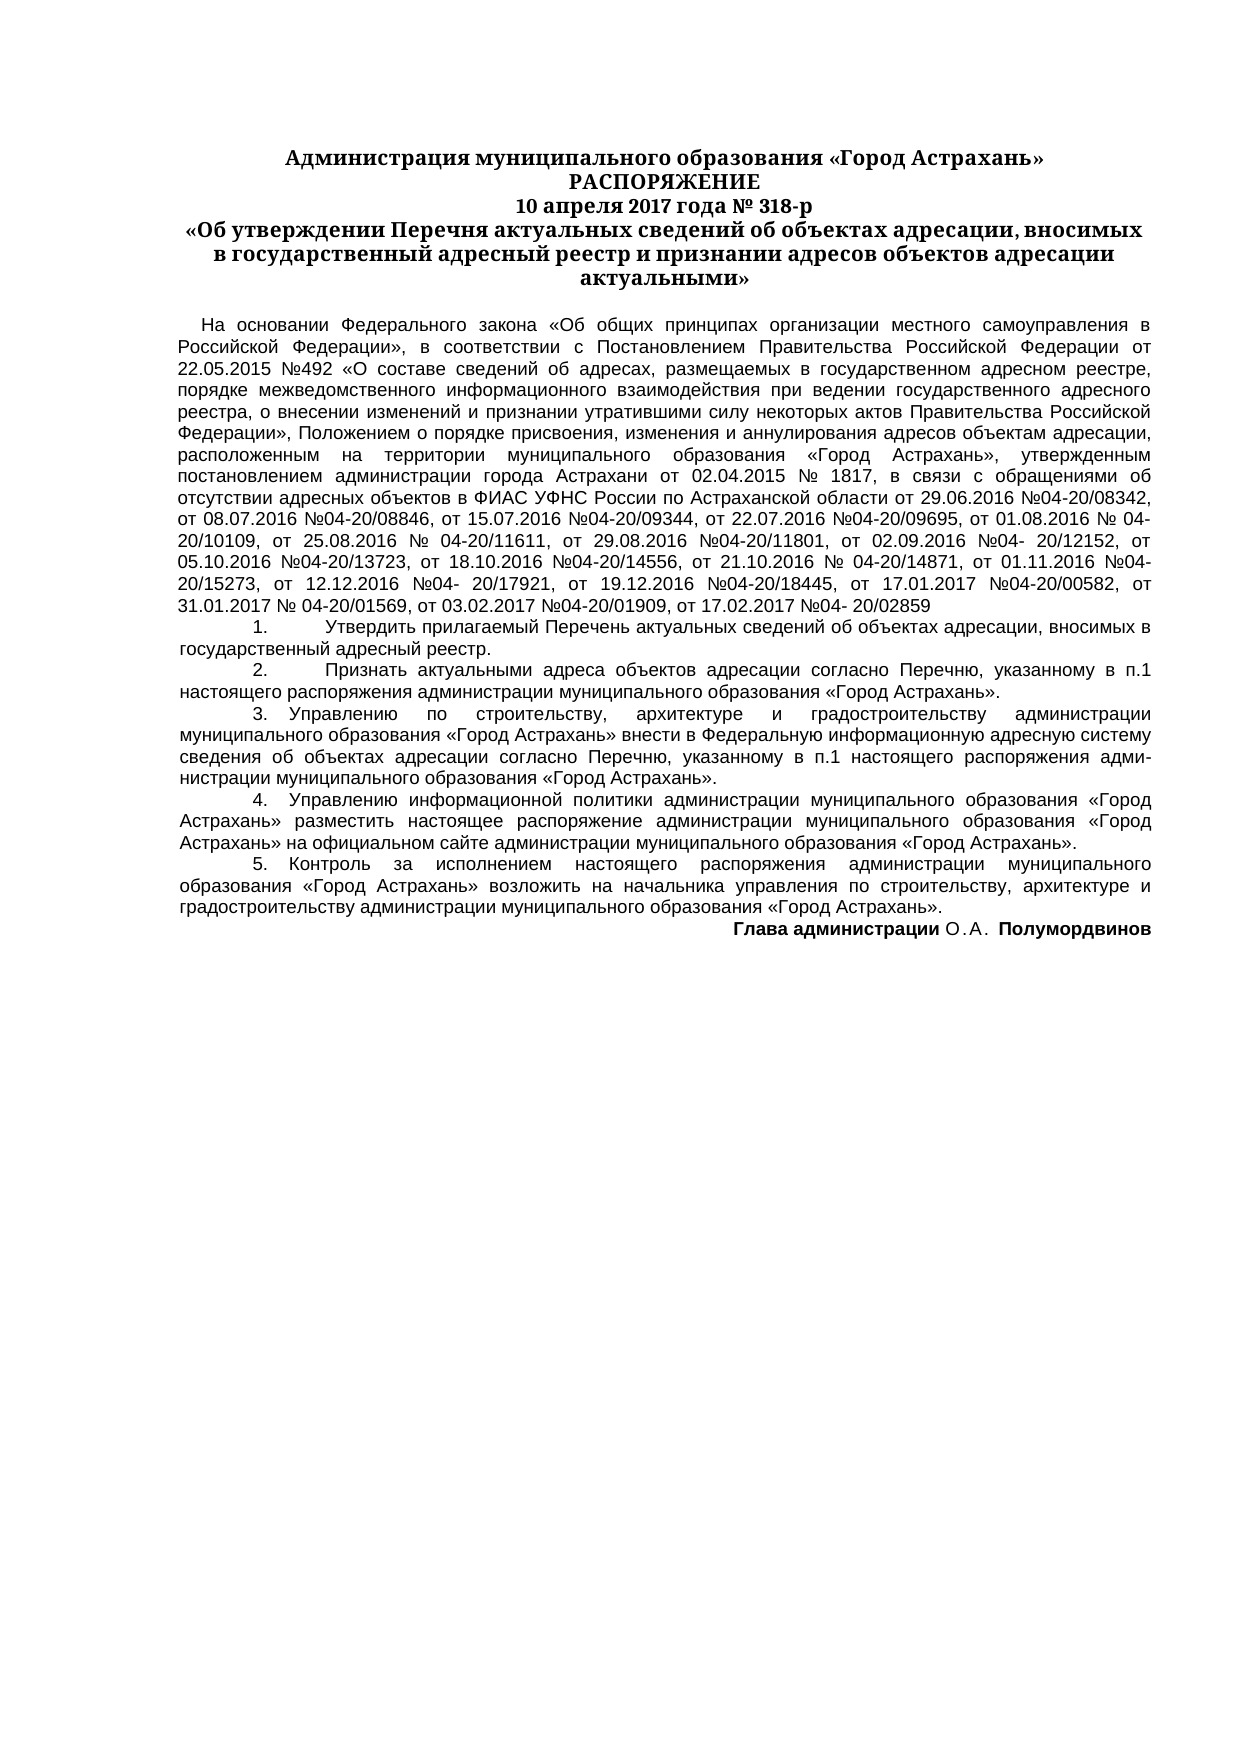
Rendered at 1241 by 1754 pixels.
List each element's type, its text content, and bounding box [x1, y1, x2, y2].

text 10 апреля 2017 года № 318-р [177, 194, 1152, 218]
text Глава администрации O.А. Полумордвинов [177, 918, 945, 939]
text Глава администрации O.А. Полумордвинов [998, 918, 1152, 939]
list Признать актуальными адреса объектов адресации согласно Перечню, указанному в п.1 настоящего распоряжения администрации муниципального образования «Город Астрахань». [179, 659, 1152, 702]
list Управлению информационной политики администрации муниципального образования «Город Астрахань» разместить настоящее распоряжение администрации муниципального образования «Город Астрахань» на официальном сайте администрации муниципального образования «Город Астрахань». [179, 788, 1152, 853]
list Управлению по строительству, архитектуре и градостроительству администрации муниципального образования «Город Астрахань» внести в Федеральную информационную адресную систему сведения об объектах адресации согласно Перечню, указанному в п.1 настоящего распоряжения администрации муниципального образования «Город Астрахань». [179, 702, 1152, 788]
text На основании Федерального закона «Об общих принципах организации местного самоуправления в Российской Федерации», в соответствии с Постановлением Правительства Российской Федерации от 22.05.2015 №492 «О составе сведений об адресах, размещаемых в государственном адресном реестре, порядке межведомственного информационного взаимодействия при ведении государственного адресного реестра, о внесении изменений и признании утратившими силу некоторых актов Правительства Российской Федерации», Положением о порядке присвоения, изменения и аннулирования адресов объектам адресации, расположенным на территории муниципального образования «Город Астрахань», утвержденным постановлением администрации города Астрахани от 02.04.2015 № 1817, в связи с обращениями об отсутствии адресных объектов в ФИАС УФНС России по Астраханской области от 29.06.2016 №04-20/08342, от 08.07.2016 №04-20/08846, от 15.07.2016 №04-20/09344, от 22.07.2016 №04-20/09695, от 01.08.2016 № 04-20/10109, от 25.08.2016 № 04-20/11611, от 29.08.2016 №04-20/11801, от 02.09.2016 №04- 20/12152, от 05.10.2016 №04-20/13723, от 18.10.2016 №04-20/14556, от 21.10.2016 № 04-20/14871, от 01.11.2016 №04-20/15273, от 12.12.2016 №04- 20/17921, от 19.12.2016 №04-20/18445, от 17.01.2017 №04-20/00582, от 31.01.2017 № 04-20/01569, от 03.02.2017 №04-20/01909, от 17.02.2017 №04- 20/02859 [177, 314, 1152, 616]
text Администрация муниципального образования «Город Астрахань» [177, 146, 1152, 170]
list Утвердить прилагаемый Перечень актуальных сведений об объектах адресации, вносимых в государственный адресный реестр. [179, 616, 1152, 659]
text «Об утверждении Перечня актуальных сведений об объектах адресации, вносимых в государственный адресный реестр и признании адресов объектов адресации актуальными» [177, 218, 1152, 290]
list Контроль за исполнением настоящего распоряжения администрации муниципального образования «Город Астрахань» возложить на начальника управления по строительству, архитектуре и градостроительству администрации муниципального образования «Город Астрахань». [179, 853, 1152, 918]
text РАСПОРЯЖЕНИЕ [177, 170, 1152, 194]
